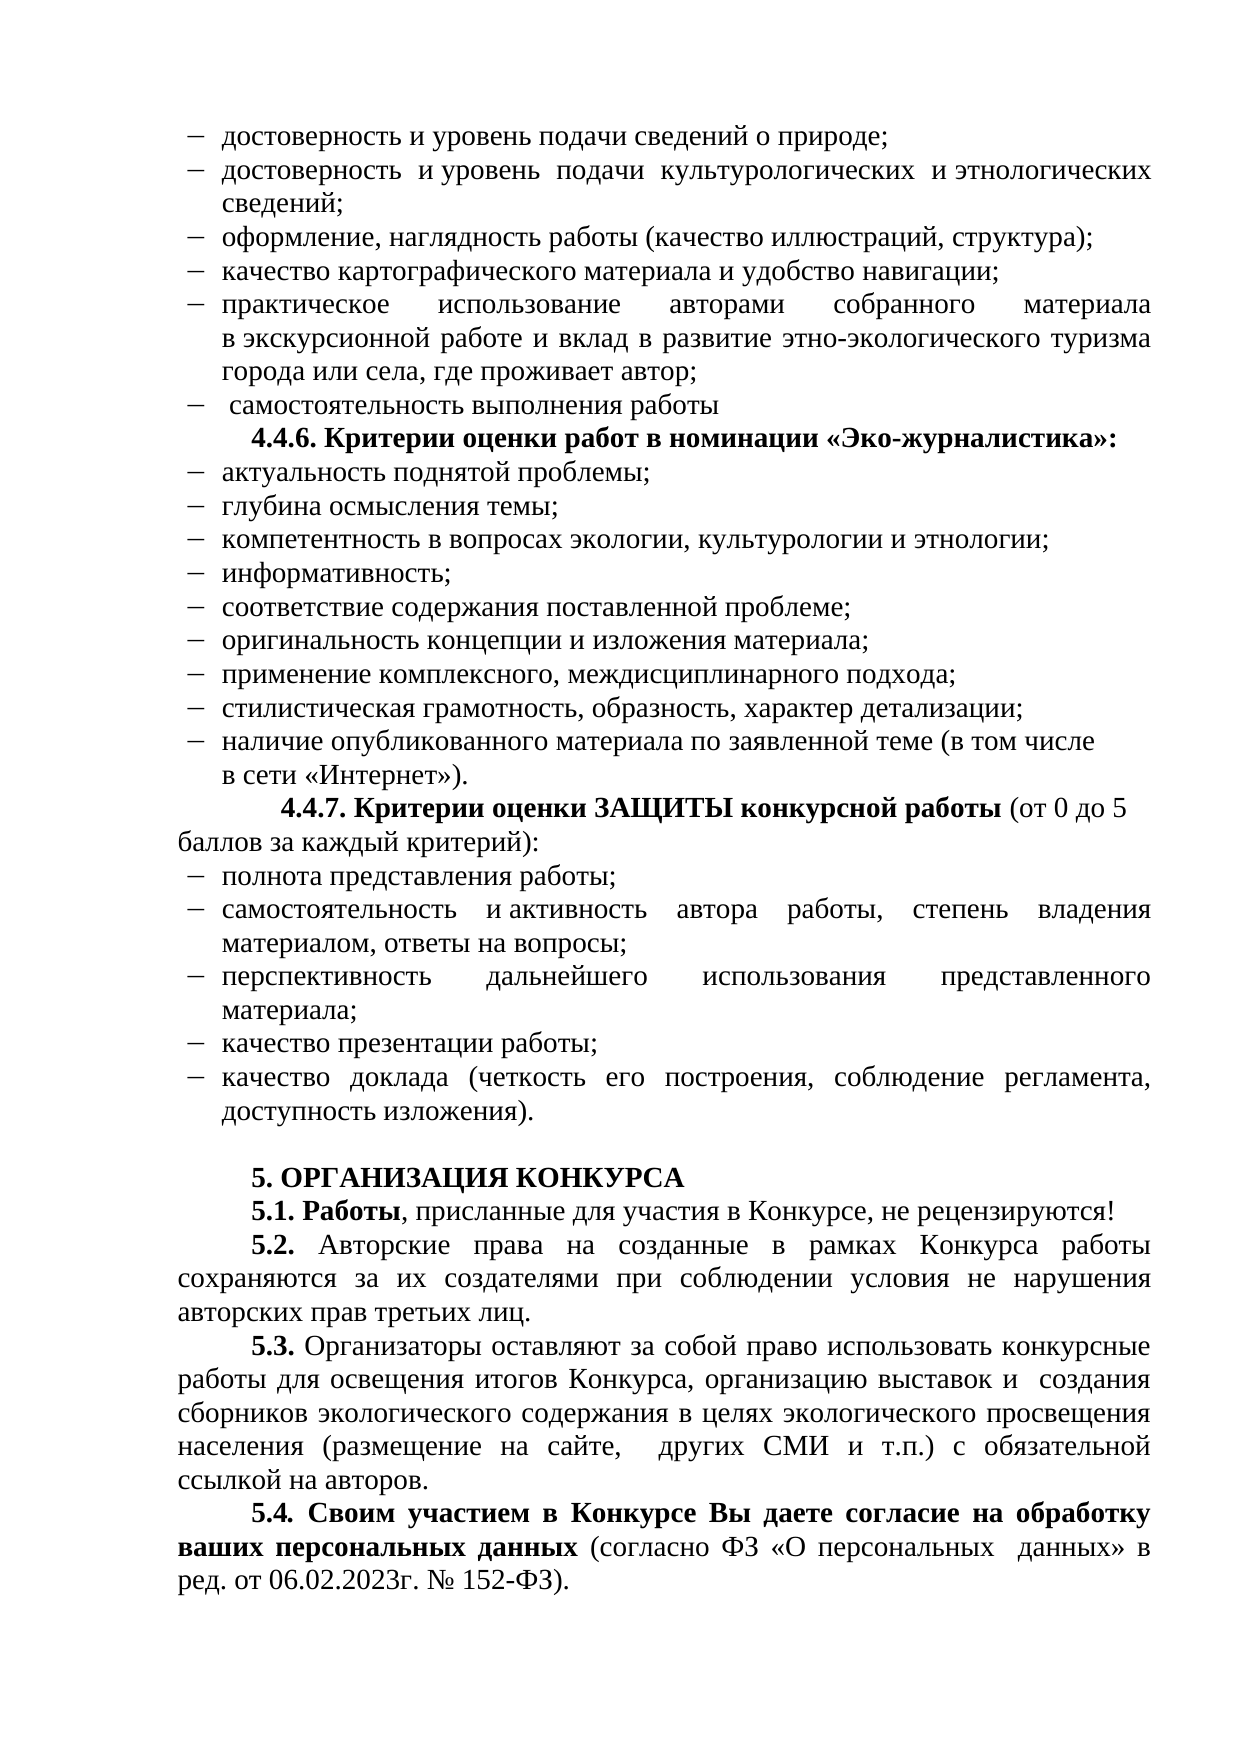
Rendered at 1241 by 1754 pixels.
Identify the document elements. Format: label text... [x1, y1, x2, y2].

text 5.3. Организаторы оставляют за собой право использовать конкурсные работы для освещения итогов Конкурса, организацию выставок и создания сборников экологического содержания в целях экологического просвещения населения (размещение на сайте, других СМИ и т.п.) с обязательной ссылкой на авторов. [177, 1328, 1152, 1495]
list информативность; [184, 555, 1152, 589]
list наличие опубликованного материала по заявленной теме (в том числе в сети «Интернет»). [184, 723, 1152, 791]
list перспективность дальнейшего использования представленного материала; [184, 958, 1152, 1026]
text 4.4.7. Критерии оценки ЗАЩИТЫ конкурсной работы (от 0 до 5 баллов за каждый критерий): [177, 791, 1152, 858]
text 4.4.6. Критерии оценки работ в номинации «Эко-журналистика»: [177, 421, 1152, 454]
list оригинальность концепции и изложения материала; [184, 622, 1152, 656]
text 5. ОРГАНИЗАЦИЯ КОНКУРСА [177, 1160, 1152, 1193]
text 5.1. Работы, присланные для участия в Конкурсе, не рецензируются! [177, 1193, 1152, 1227]
list качество картографического материала и удобство навигации; [184, 253, 1152, 286]
list стилистическая грамотность, образность, характер детализации; [184, 690, 1152, 723]
text 5.4. Своим участием в Конкурсе Вы даете согласие на обработку ваших персональных данных (согласно ФЗ «О персональных данных» в ред. от 06.02.2023г. № 152-ФЗ). [177, 1495, 1152, 1596]
list достоверность и уровень подачи культурологических и этнологических сведений; [184, 152, 1152, 219]
text 5.2. Авторские права на созданные в рамках Конкурса работы сохраняются за их создателями при соблюдении условия не нарушения авторских прав третьих лиц. [177, 1227, 1152, 1328]
list применение комплексного, междисциплинарного подхода; [184, 656, 1152, 690]
list практическое использование авторами собранного материала в экскурсионной работе и вклад в развитие этно-экологического туризма города или села, где проживает автор; [184, 286, 1152, 387]
list качество презентации работы; [184, 1026, 1152, 1059]
list самостоятельность и активность автора работы, степень владения материалом, ответы на вопросы; [184, 891, 1152, 958]
list самостоятельность выполнения работы [184, 387, 1152, 421]
list достоверность и уровень подачи сведений о природе; [184, 118, 1152, 152]
list компетентность в вопросах экологии, культурологии и этнологии; [184, 521, 1152, 555]
list оформление, наглядность работы (качество иллюстраций, структура); [184, 219, 1152, 253]
list качество доклада (четкость его построения, соблюдение регламента, доступность изложения). [184, 1059, 1152, 1126]
list актуальность поднятой проблемы; [184, 454, 1152, 488]
list соответствие содержания поставленной проблеме; [184, 589, 1152, 622]
list глубина осмысления темы; [184, 488, 1152, 521]
list полнота представления работы; [184, 858, 1152, 891]
